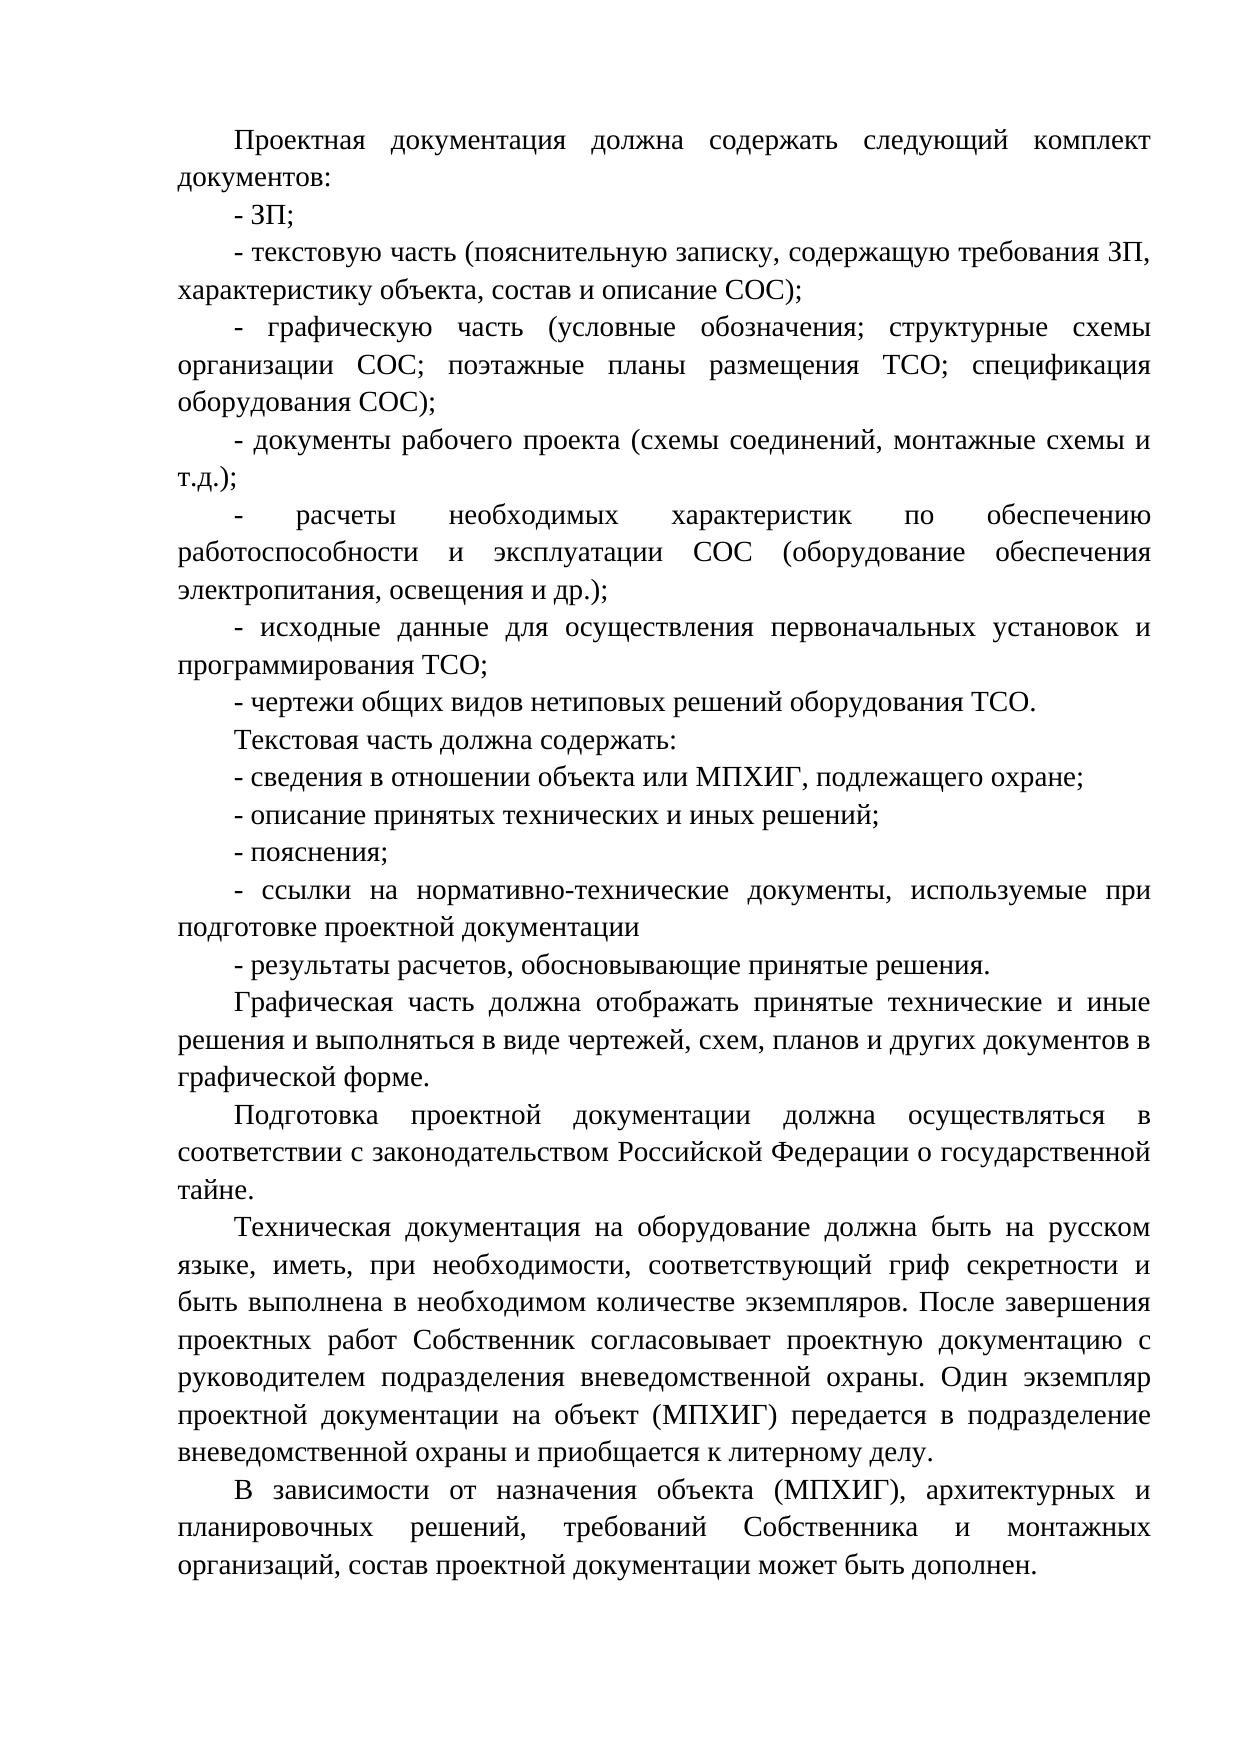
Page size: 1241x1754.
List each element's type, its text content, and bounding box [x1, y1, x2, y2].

text - ссылки на нормативно-технические документы, используемые при подготовке проектной документации [177, 868, 1152, 943]
text - ЗП; [177, 193, 1152, 231]
text Техническая документация на оборудование должна быть на русском языке, иметь, при необходимости, соответствующий гриф секретности и быть выполнена в необходимом количестве экземпляров. После завершения проектных работ Собственник согласовывает проектную документацию с руководителем подразделения вневедомственной охраны. Один экземпляр проектной документации на объект (МПХИГ) передается в подразделение вневедомственной охраны и приобщается к литерному делу. [177, 1206, 1152, 1468]
text - документы рабочего проекта (схемы соединений, монтажные схемы и т.д.); [177, 418, 1152, 493]
text Проектная документация должна содержать следующий комплект документов: [177, 118, 1152, 193]
text В зависимости от назначения объекта (МПХИГ), архитектурных и планировочных решений, требований Собственника и монтажных организаций, состав проектной документации может быть дополнен. [177, 1468, 1152, 1581]
text - исходные данные для осуществления первоначальных установок и программирования ТСО; [177, 606, 1152, 681]
text Текстовая часть должна содержать: [177, 718, 1152, 756]
text - расчеты необходимых характеристик по обеспечению работоспособности и эксплуатации СОС (оборудование обеспечения электропитания, освещения и др.); [177, 493, 1152, 606]
text - сведения в отношении объекта или МПХИГ, подлежащего охране; [177, 756, 1152, 793]
text - графическую часть (условные обозначения; структурные схемы организации СОС; поэтажные планы размещения ТСО; спецификация оборудования СОС); [177, 306, 1152, 418]
text - описание принятых технических и иных решений; [177, 793, 1152, 831]
text Графическая часть должна отображать принятые технические и иные решения и выполняться в виде чертежей, схем, планов и других документов в графической форме. [177, 981, 1152, 1093]
text - результаты расчетов, обосновывающие принятые решения. [177, 943, 1152, 981]
text Подготовка проектной документации должна осуществляться в соответствии с законодательством Российской Федерации о государственной тайне. [177, 1093, 1152, 1206]
text - пояснения; [177, 831, 1152, 868]
text - чертежи общих видов нетиповых решений оборудования ТСО. [177, 681, 1152, 718]
text - текстовую часть (пояснительную записку, содержащую требования ЗП, характеристику объекта, состав и описание СОС); [177, 231, 1152, 306]
